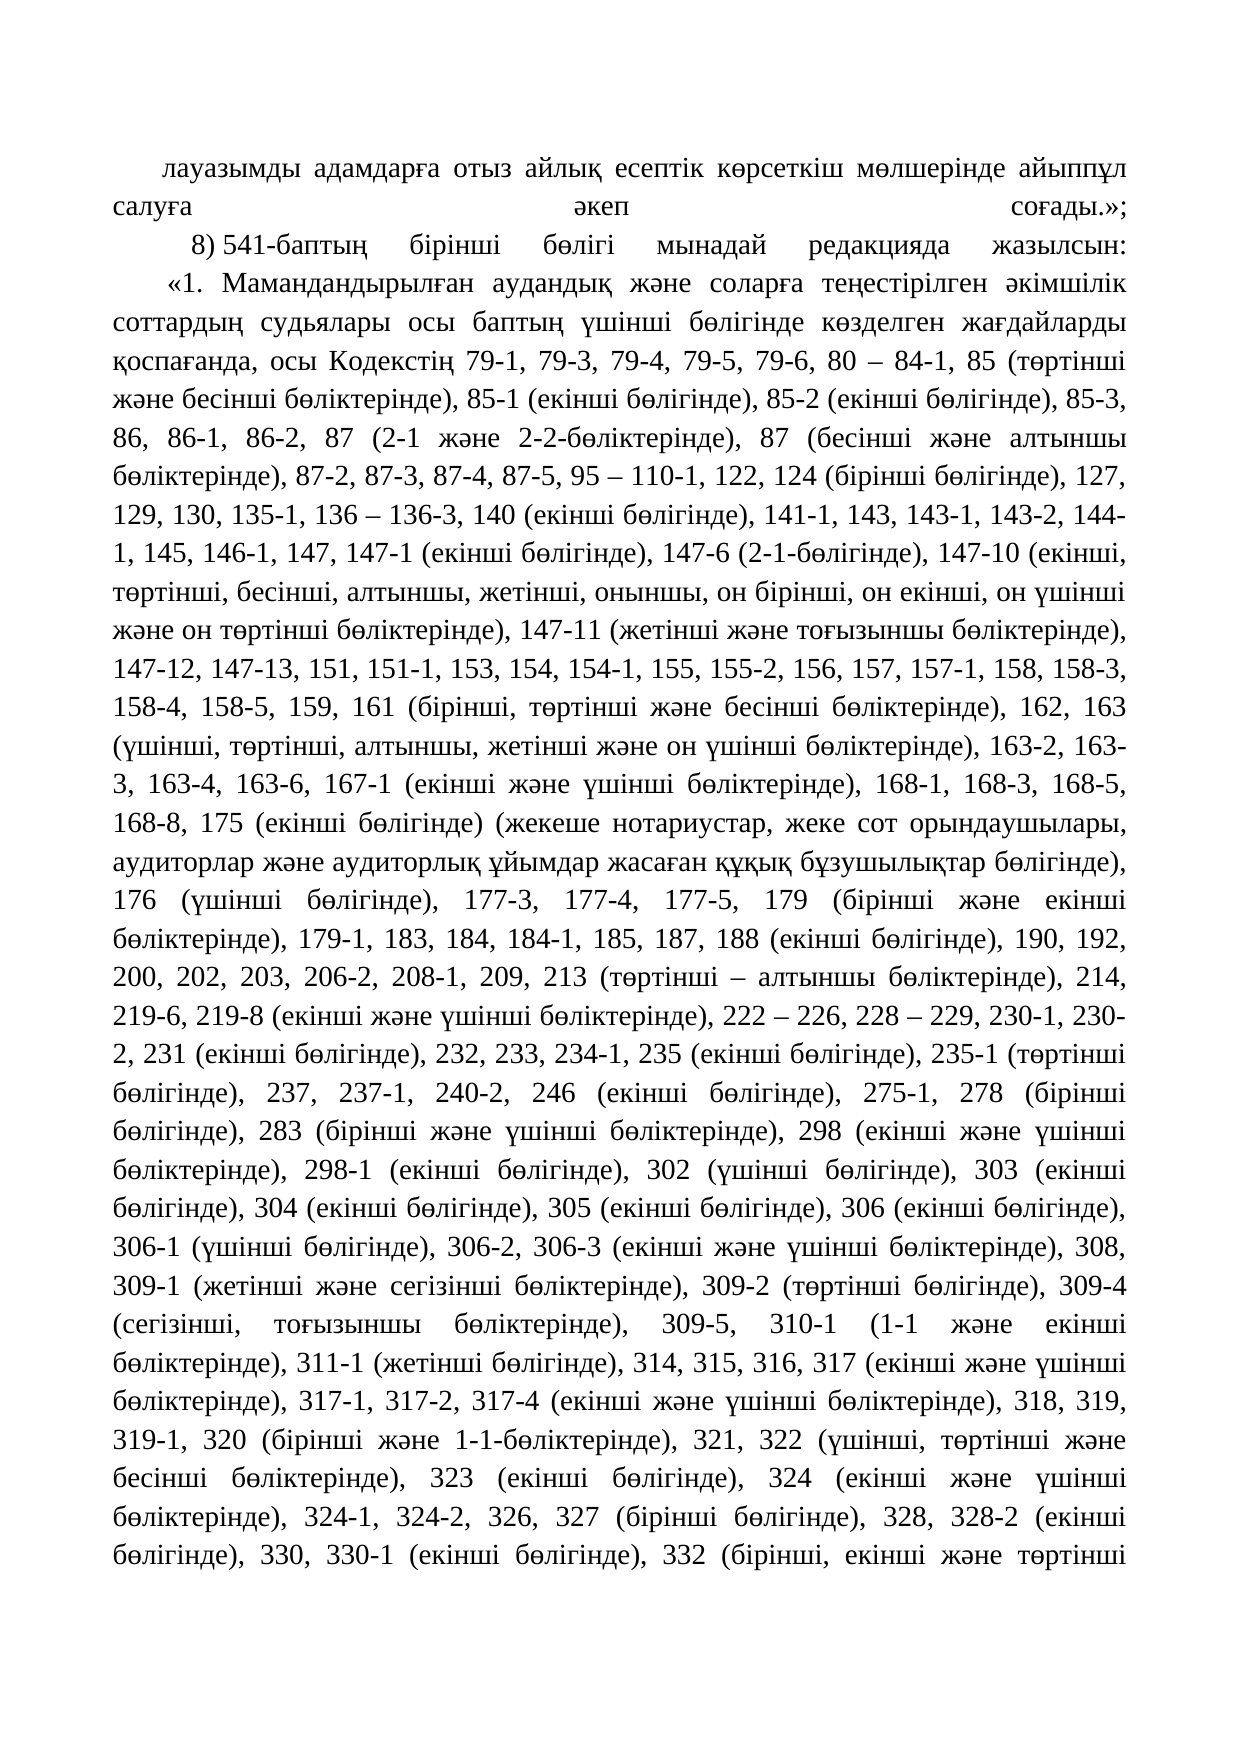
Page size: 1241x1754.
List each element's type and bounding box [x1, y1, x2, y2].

text [112, 150, 1128, 1571]
